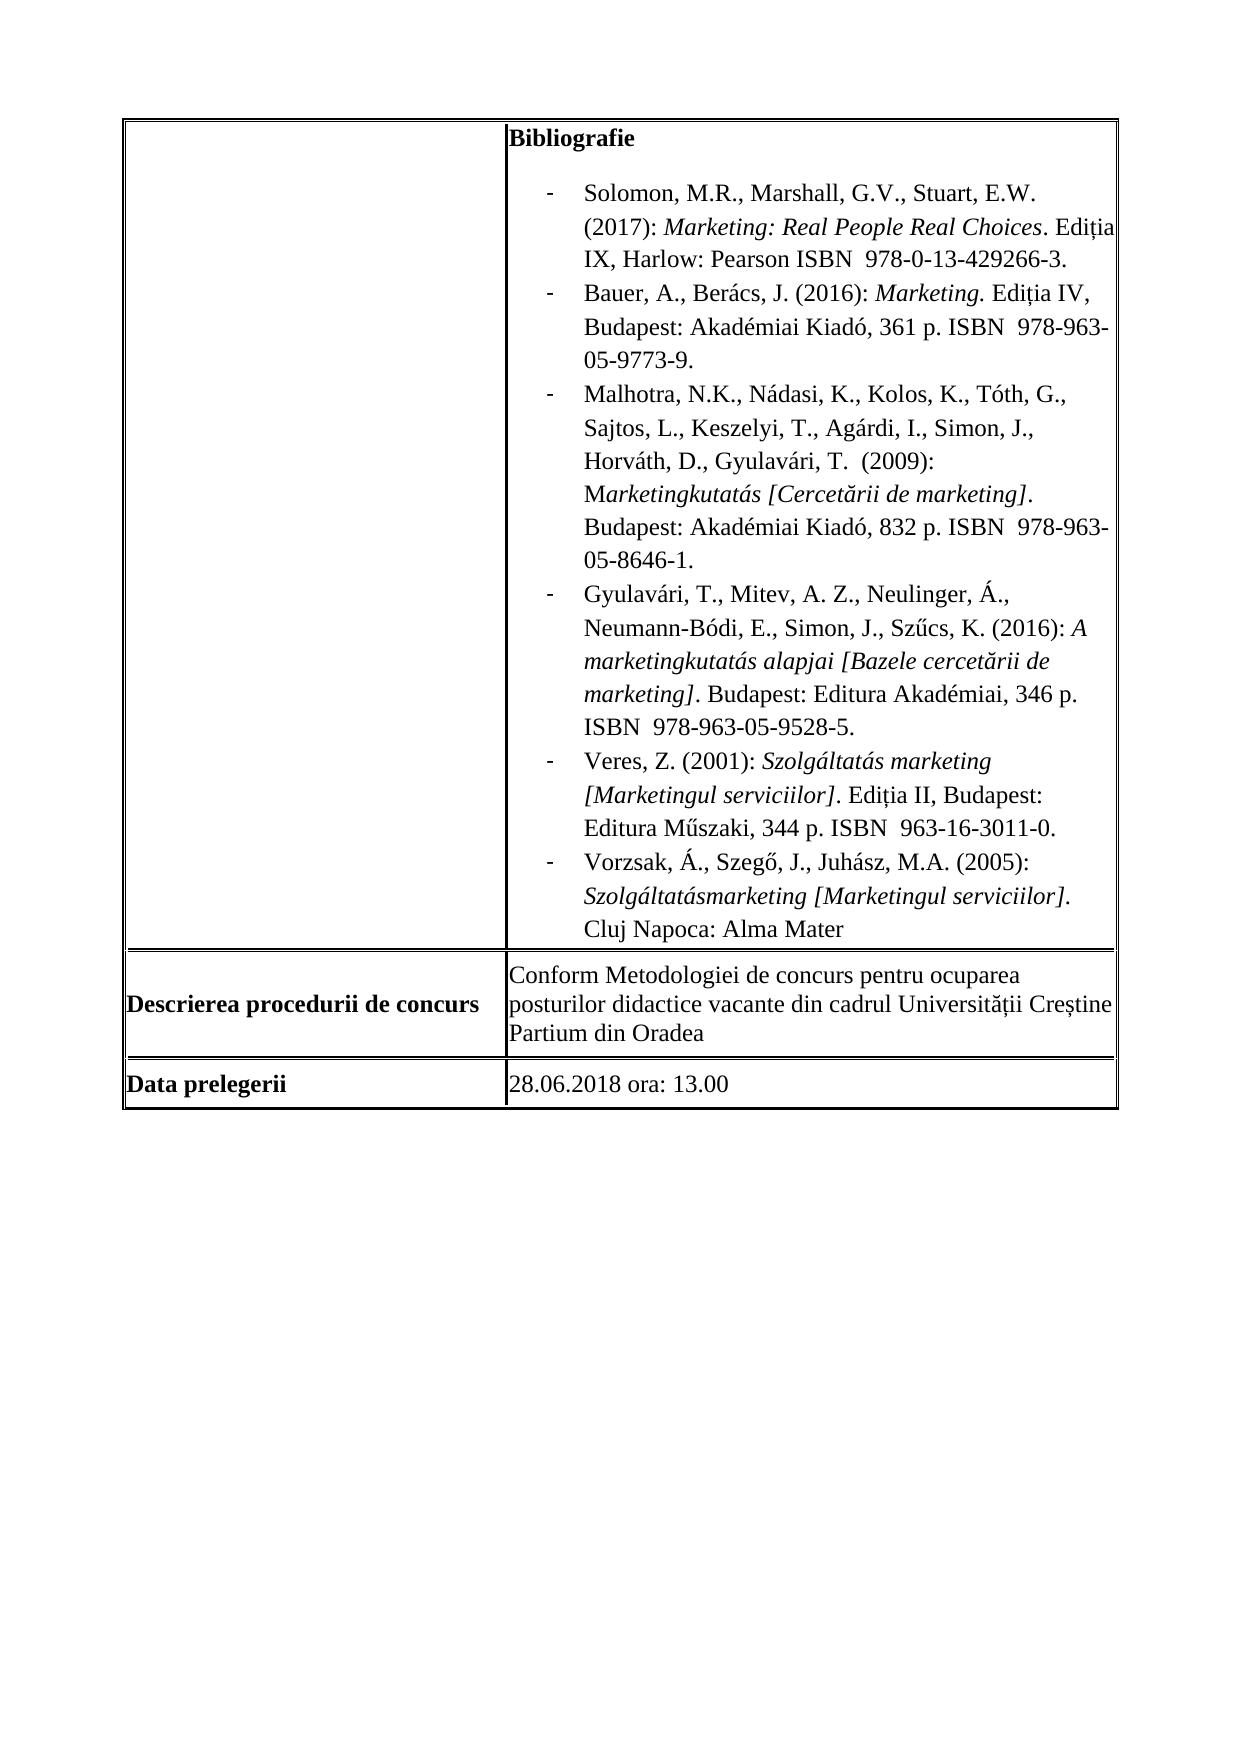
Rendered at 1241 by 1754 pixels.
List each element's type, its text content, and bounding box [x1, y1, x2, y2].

table_cell Data prelegerii [126, 1056, 506, 1107]
table_cell 28.06.2018 ora: 13.00 [506, 1056, 1116, 1107]
table_cell Conform Metodologiei de concurs pentru ocuparea posturilor didactice vacante din cadrul Universității Creștine Partium din Oradea [508, 948, 1116, 1056]
table_cell Descrierea procedurii de concurs [126, 948, 505, 1056]
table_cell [126, 122, 506, 948]
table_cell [506, 122, 1116, 948]
